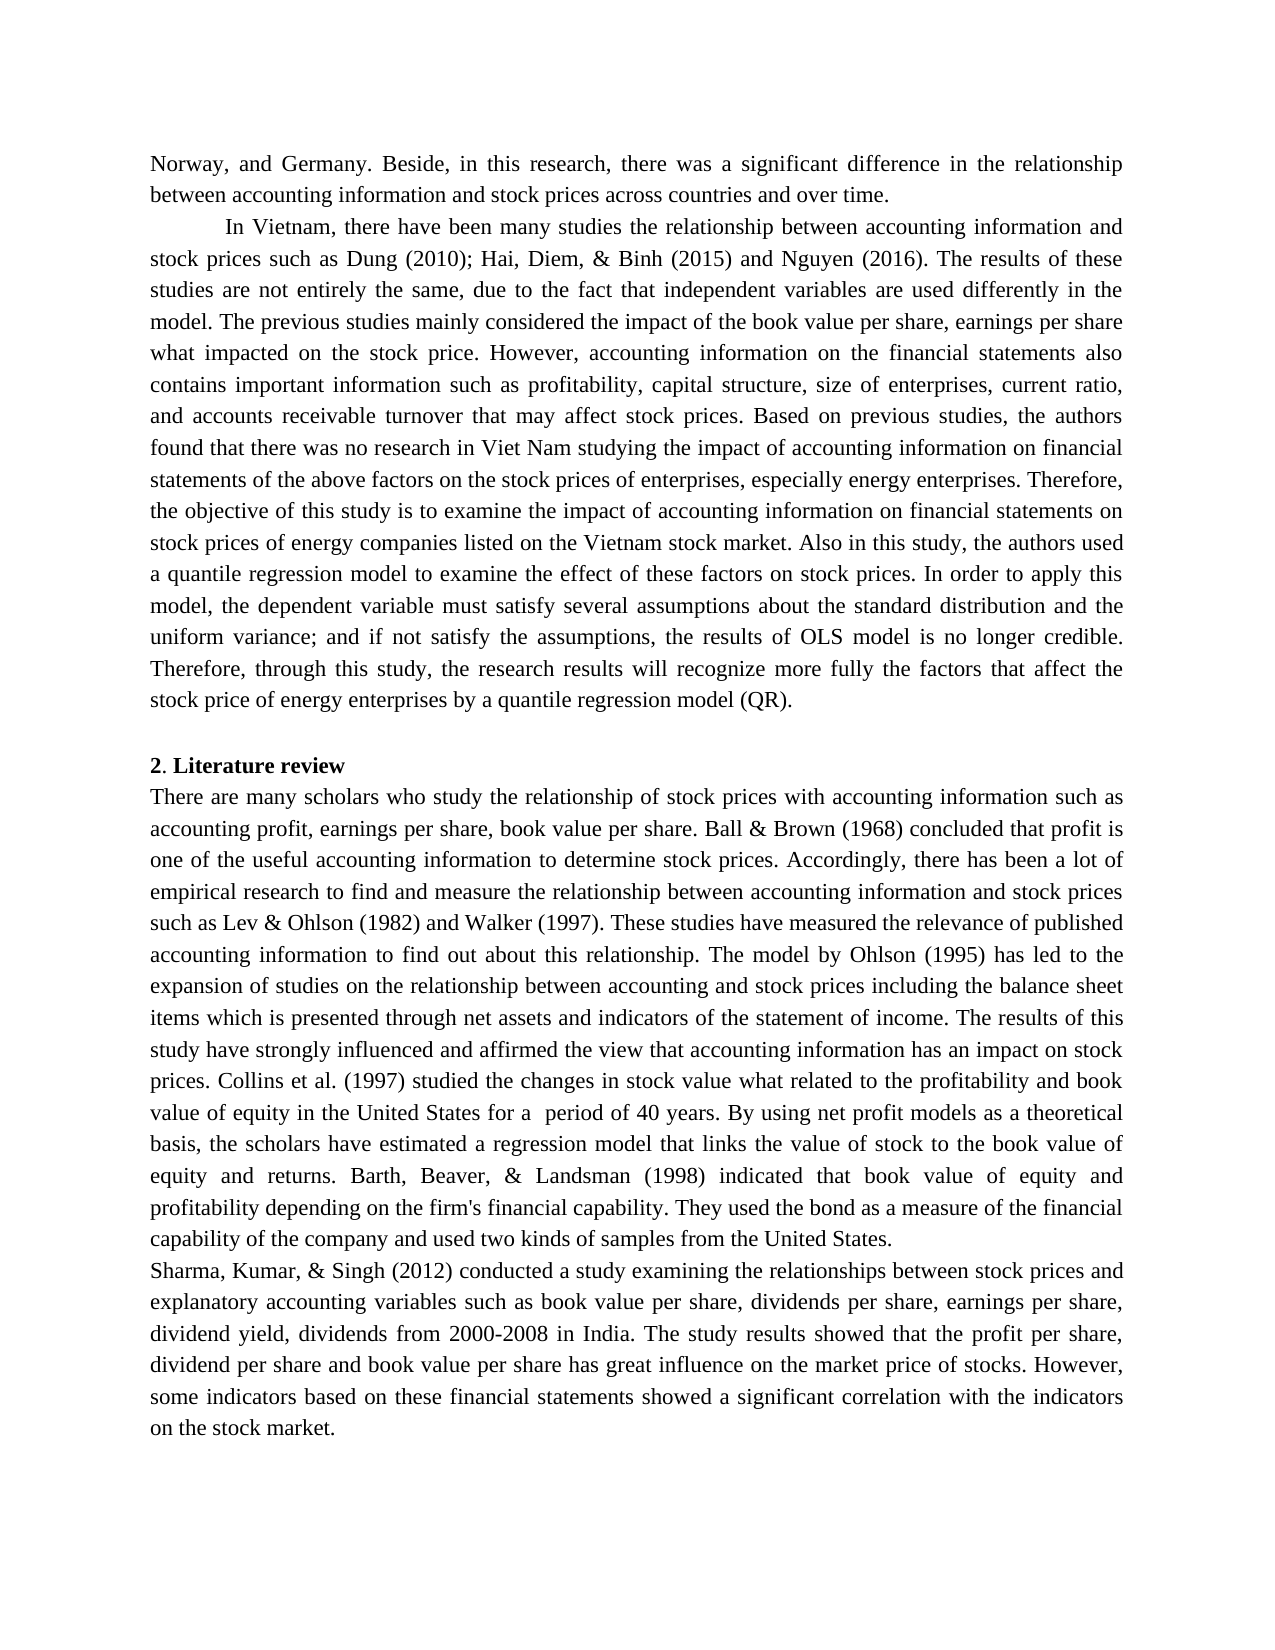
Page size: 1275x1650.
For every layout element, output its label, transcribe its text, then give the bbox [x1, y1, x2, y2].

text There are many scholars who study the relationship of stock prices with accounting information such as accounting profit, earnings per share, book value per share. Ball & Brown (1968) concluded that profit is one of the useful accounting information to determine stock prices. Accordingly, there has been a lot of empirical research to find and measure the relationship between accounting information and stock prices such as Lev & Ohlson (1982) and Walker (1997). These studies have measured the relevance of published accounting information to find out about this relationship. The model by Ohlson (1995) has led to the expansion of studies on the relationship between accounting and stock prices including the balance sheet items which is presented through net assets and indicators of the statement of income. The results of this study have strongly influenced and affirmed the view that accounting information has an impact on stock prices. Collins et al. (1997) studied the changes in stock value what related to the profitability and book value of equity in the United States for a period of 40 years. By using net profit models as a theoretical basis, the scholars have estimated a regression model that links the value of stock to the book value of equity and returns. Barth, Beaver, & Landsman (1998) indicated that book value of equity and profitability depending on the firm's financial capability. They used the bond as a measure of the financial capability of the company and used two kinds of samples from the United States. [150, 783, 1125, 1251]
text 2. Literature review [150, 752, 1125, 778]
text In Vietnam, there have been many studies the relationship between accounting information and stock prices such as Dung (2010); Hai, Diem, & Binh (2015) and Nguyen (2016). The results of these studies are not entirely the same, due to the fact that independent variables are used differently in the model. The previous studies mainly considered the impact of the book value per share, earnings per share what impacted on the stock price. However, accounting information on the financial statements also contains important information such as profitability, capital structure, size of enterprises, current ratio, and accounts receivable turnover that may affect stock prices. Based on previous studies, the authors found that there was no research in Viet Nam studying the impact of accounting information on financial statements of the above factors on the stock prices of enterprises, especially energy enterprises. Therefore, the objective of this study is to examine the impact of accounting information on financial statements on stock prices of energy companies listed on the Vietnam stock market. Also in this study, the authors used a quantile regression model to examine the effect of these factors on stock prices. In order to apply this model, the dependent variable must satisfy several assumptions about the standard distribution and the uniform variance; and if not satisfy the assumptions, the results of OLS model is no longer credible. Therefore, through this study, the research results will recognize more fully the factors that affect the stock price of energy enterprises by a quantile regression model (QR). [150, 213, 1125, 713]
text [150, 150, 1125, 208]
text Sharma, Kumar, & Singh (2012) conducted a study examining the relationships between stock prices and explanatory accounting variables such as book value per share, dividends per share, earnings per share, dividend yield, dividends from 2000-2008 in India. The study results showed that the profit per share, dividend per share and book value per share has great influence on the market price of stocks. However, some indicators based on these financial statements showed a significant correlation with the indicators on the stock market. [150, 1257, 1125, 1441]
